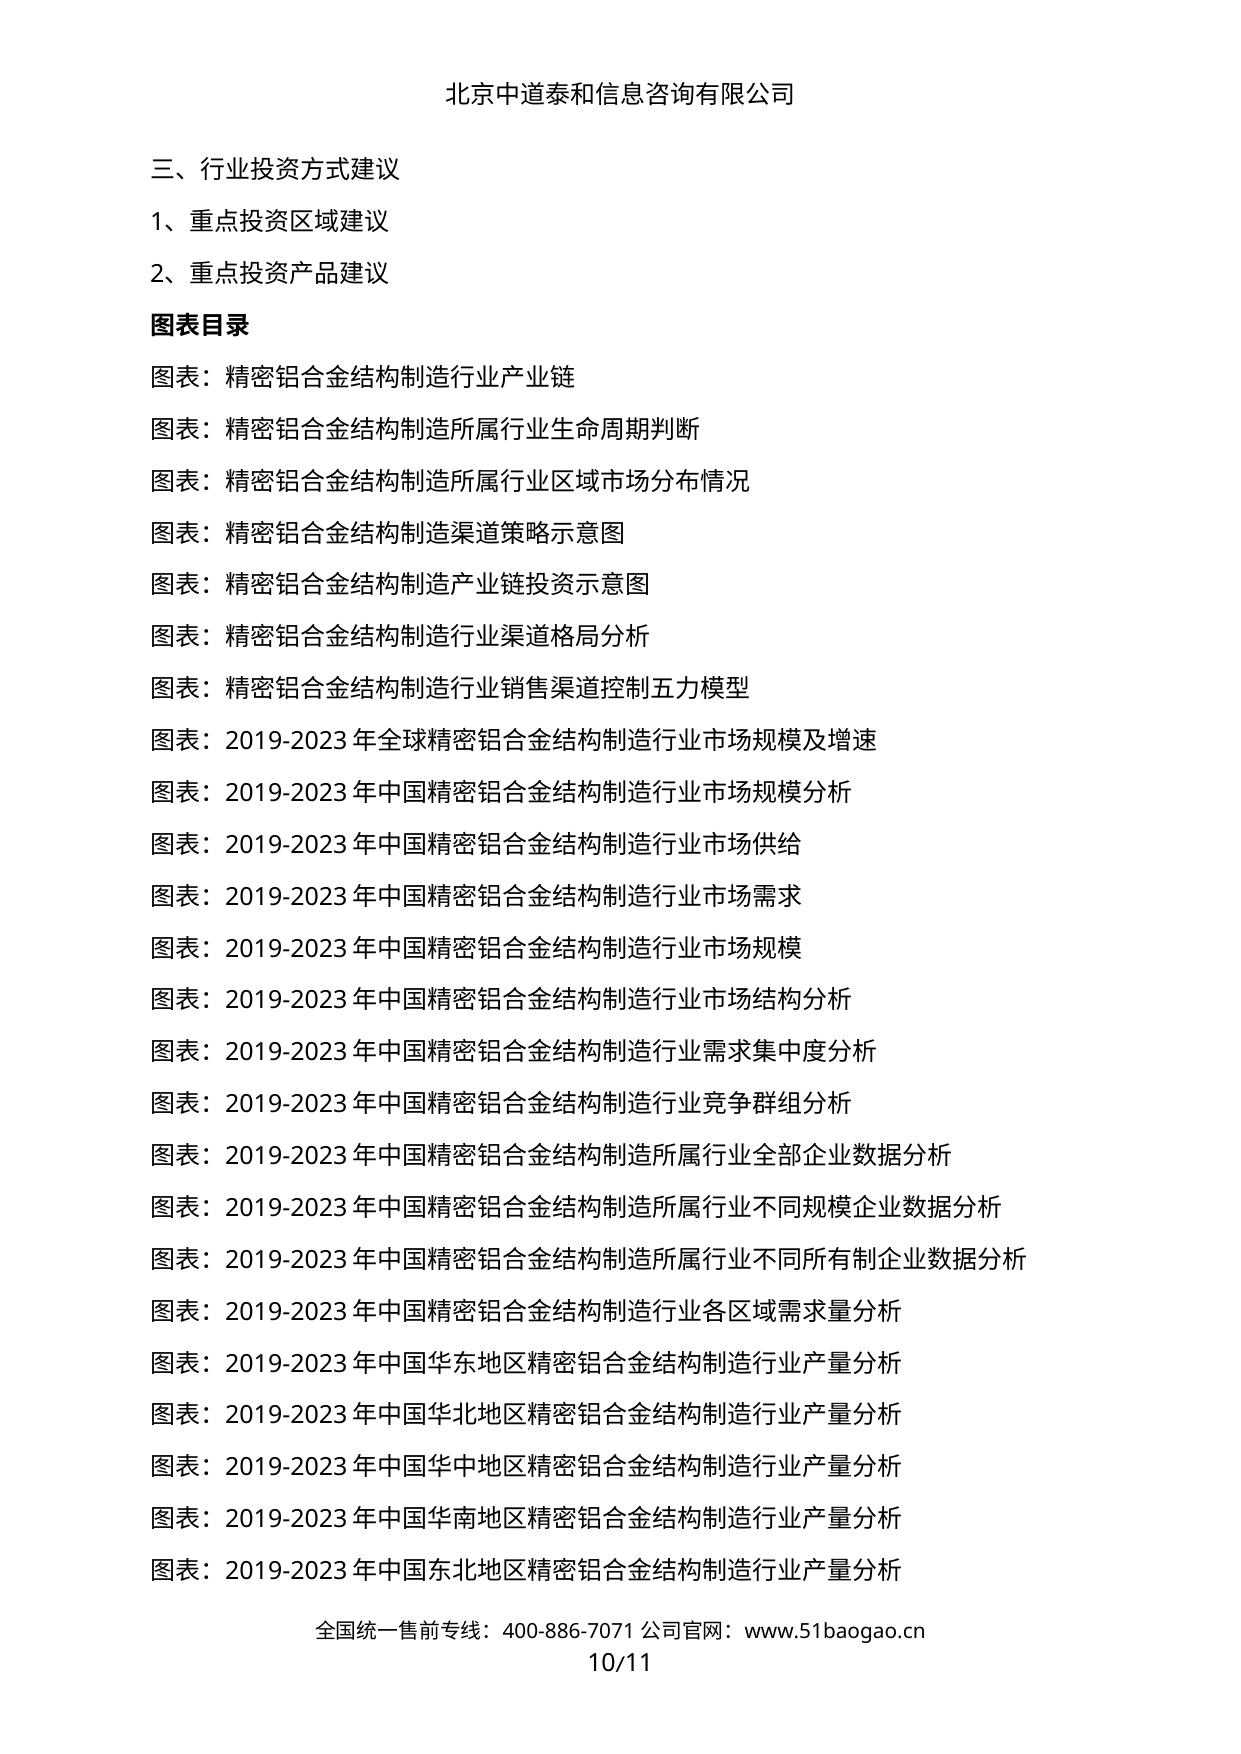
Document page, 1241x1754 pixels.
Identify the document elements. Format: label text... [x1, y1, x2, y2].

text 图表：2019-2023年中国精密铝合金结构制造行业各区域需求量分析 [150, 1291, 1090, 1327]
text 图表：2019-2023年中国精密铝合金结构制造行业需求集中度分析 [150, 1032, 1090, 1068]
text 图表：2019-2023年中国华中地区精密铝合金结构制造行业产量分析 [150, 1447, 1090, 1483]
text 图表：精密铝合金结构制造行业销售渠道控制五力模型 [150, 669, 1090, 705]
text 2、重点投资产品建议 [150, 254, 1090, 290]
text 图表：2019-2023年中国精密铝合金结构制造所属行业全部企业数据分析 [150, 1136, 1090, 1172]
text 图表：2019-2023年中国精密铝合金结构制造行业市场供给 [150, 824, 1090, 861]
text 图表：精密铝合金结构制造行业产业链 [150, 357, 1090, 394]
text 图表：精密铝合金结构制造渠道策略示意图 [150, 513, 1090, 549]
text 图表：精密铝合金结构制造所属行业生命周期判断 [150, 409, 1090, 446]
text 图表：2019-2023年中国华南地区精密铝合金结构制造行业产量分析 [150, 1499, 1090, 1535]
text 图表：精密铝合金结构制造行业渠道格局分析 [150, 617, 1090, 653]
text 图表：精密铝合金结构制造产业链投资示意图 [150, 565, 1090, 601]
text 1、重点投资区域建议 [150, 202, 1090, 238]
text 图表：2019-2023年中国华东地区精密铝合金结构制造行业产量分析 [150, 1343, 1090, 1379]
text 图表：2019-2023年中国精密铝合金结构制造行业竞争群组分析 [150, 1084, 1090, 1120]
text 三、行业投资方式建议 [150, 150, 1090, 186]
text 图表：2019-2023年中国精密铝合金结构制造行业市场需求 [150, 876, 1090, 912]
text 图表：2019-2023年中国精密铝合金结构制造行业市场规模分析 [150, 772, 1090, 809]
text 图表：2019-2023年中国精密铝合金结构制造行业市场结构分析 [150, 980, 1090, 1016]
text 图表：2019-2023年中国精密铝合金结构制造所属行业不同所有制企业数据分析 [150, 1239, 1090, 1276]
text 图表目录 [150, 306, 1090, 342]
text 图表：2019-2023年中国华北地区精密铝合金结构制造行业产量分析 [150, 1395, 1090, 1431]
text 图表：2019-2023年中国精密铝合金结构制造所属行业不同规模企业数据分析 [150, 1187, 1090, 1224]
text 图表：2019-2023年中国精密铝合金结构制造行业市场规模 [150, 928, 1090, 964]
text 图表：精密铝合金结构制造所属行业区域市场分布情况 [150, 461, 1090, 497]
text 图表：2019-2023年全球精密铝合金结构制造行业市场规模及增速 [150, 721, 1090, 757]
text 图表：2019-2023年中国东北地区精密铝合金结构制造行业产量分析 [150, 1551, 1090, 1587]
